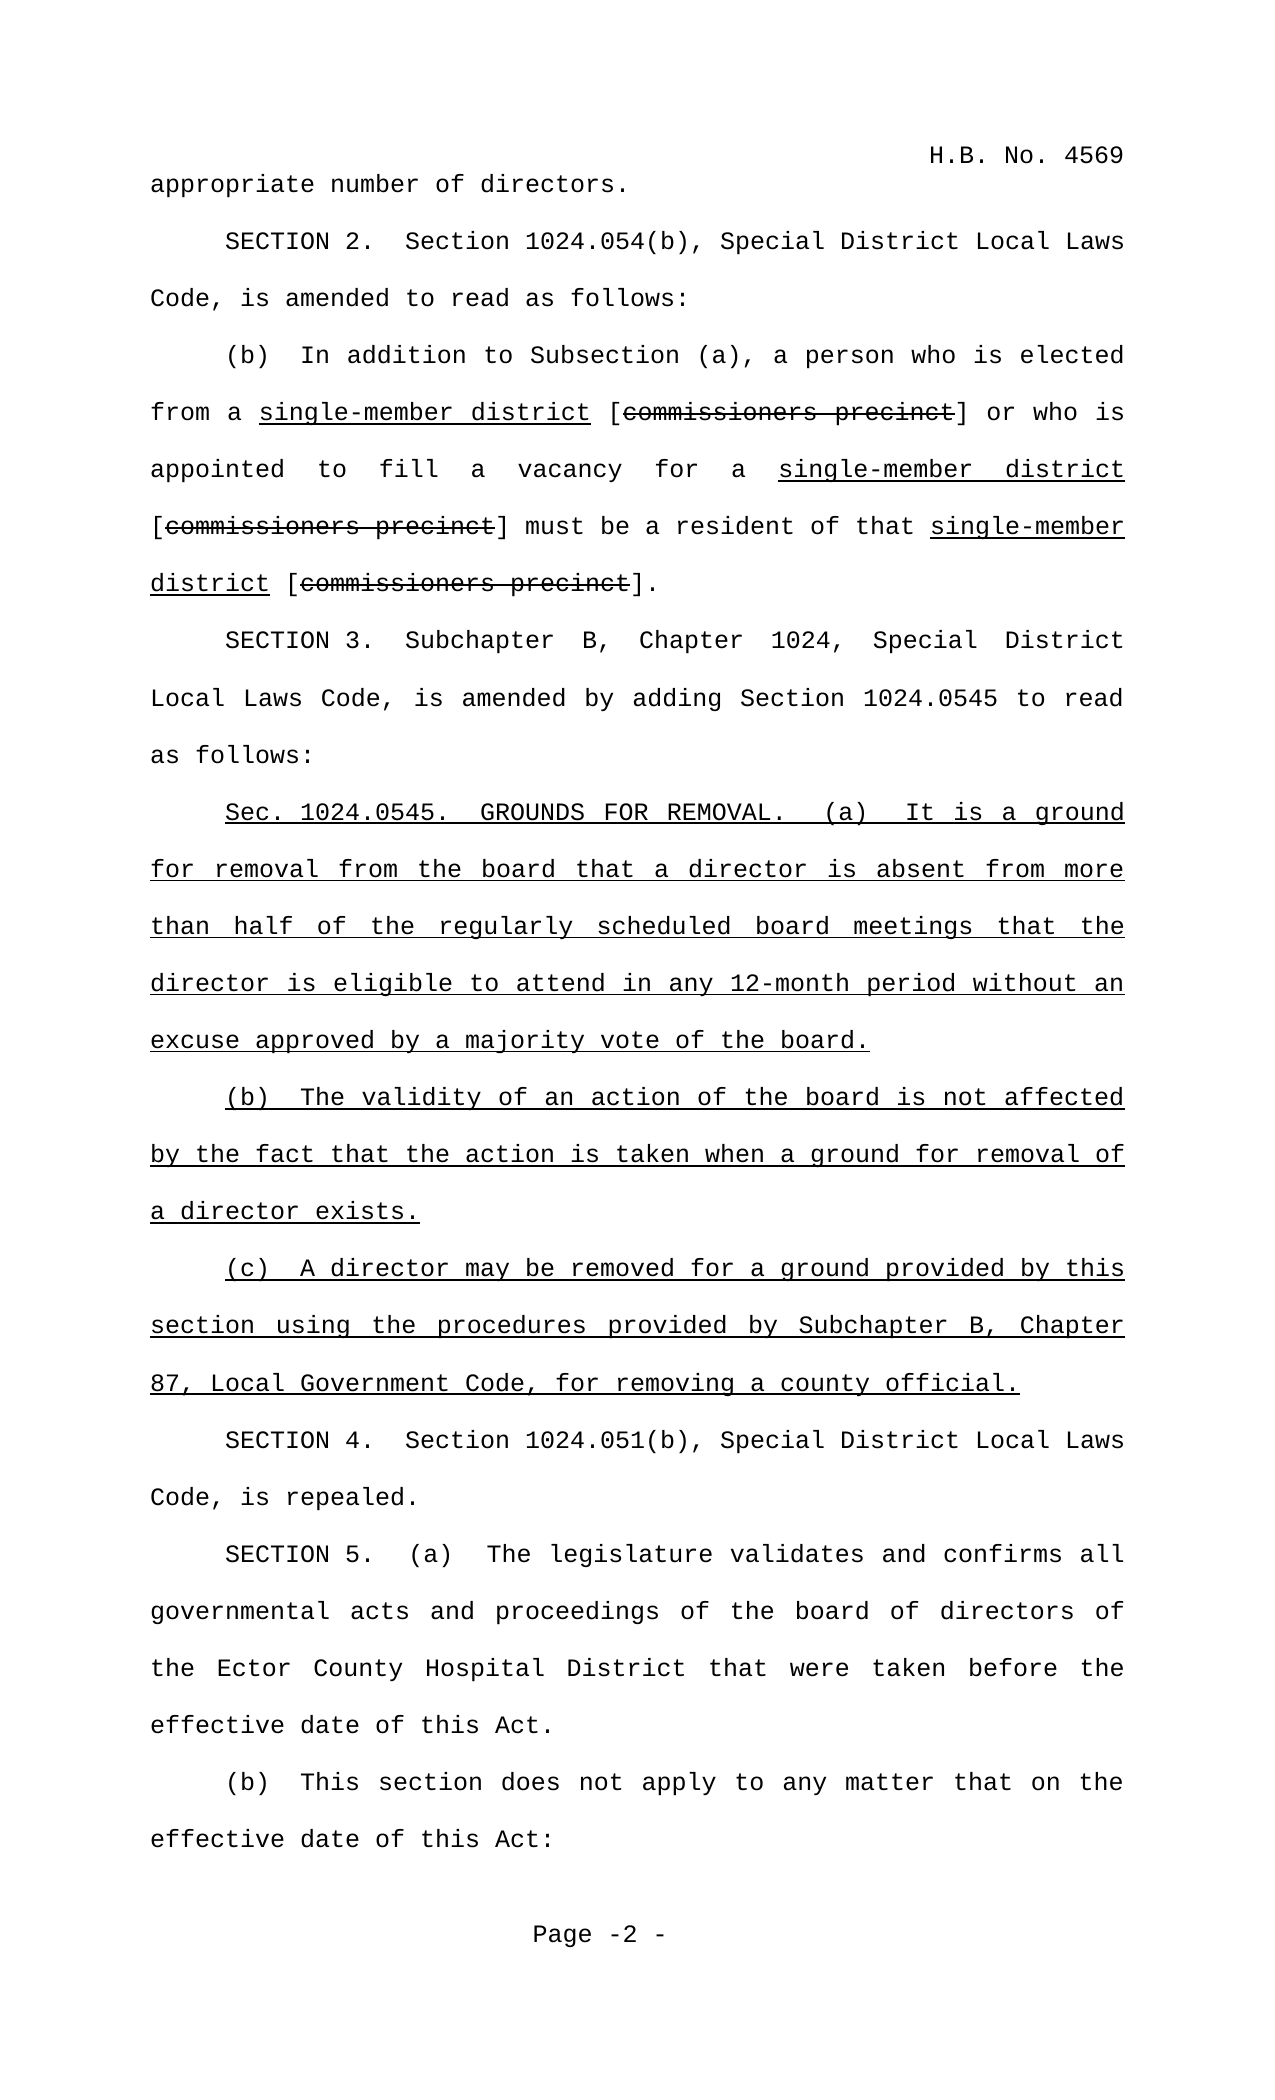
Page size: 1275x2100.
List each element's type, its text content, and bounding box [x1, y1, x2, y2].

text Sec. 1024.0545. GROUNDS FOR REMOVAL. (a) It is a ground for removal from the board that a director is absent from more than half of the regularly scheduled board meetings that the director is eligible to attend in any 12-month period without an excuse approved by a majority vote of the board. [150, 881, 1125, 937]
text (b) The validity of an action of the board is not affected by the fact that the action is taken when a ground for removal of a director exists. [150, 1167, 1125, 1227]
text SECTION 3. Subchapter B, Chapter 1024, Special District Local Laws Code, is amended by adding Section 1024.0545 to read as follows: [150, 628, 1125, 771]
text (c) A director may be removed for a ground provided by this section using the procedures provided by Subchapter B, Chapter 87, Local Government Code, for removing a county official. [150, 1256, 1125, 1336]
text Sec. 1024.0545. GROUNDS FOR REMOVAL. (a) It is a ground for removal from the board that a director is absent from more than half of the regularly scheduled board meetings that the director is eligible to attend in any 12-month period without an excuse approved by a majority vote of the board. [150, 938, 1125, 994]
text (c) A director may be removed for a ground provided by this section using the procedures provided by Subchapter B, Chapter 87, Local Government Code, for removing a county official. [150, 1338, 1125, 1398]
text (b) In addition to Subsection (a), a person who is elected from a single-member district [commissioners precinct] or who is appointed to fill a vacancy for a single-member district [commissioners precinct] must be a resident of that single-member district [commissioners precinct]. [150, 342, 1125, 599]
text (b) This section does not apply to any matter that on the effective date of this Act: [150, 1769, 1125, 1855]
text Sec. 1024.0545. GROUNDS FOR REMOVAL. (a) It is a ground for removal from the board that a director is absent from more than half of the regularly scheduled board meetings that the director is eligible to attend in any 12-month period without an excuse approved by a majority vote of the board. [150, 799, 1125, 880]
text (b) The validity of an action of the board is not affected by the fact that the action is taken when a ground for removal of a director exists. [150, 1084, 1125, 1165]
text SECTION 5. (a) The legislature validates and confirms all governmental acts and proceedings of the board of directors of the Ector County Hospital District that were taken before the effective date of this Act. [150, 1541, 1125, 1741]
text SECTION 2. Section 1024.054(b), Special District Local Laws Code, is amended to read as follows: [150, 228, 1125, 314]
text Sec. 1024.0545. GROUNDS FOR REMOVAL. (a) It is a ground for removal from the board that a director is absent from more than half of the regularly scheduled board meetings that the director is eligible to attend in any 12-month period without an excuse approved by a majority vote of the board. [150, 995, 1125, 1056]
text SECTION 4. Section 1024.051(b), Special District Local Laws Code, is repealed. [150, 1427, 1125, 1513]
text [150, 171, 1125, 200]
